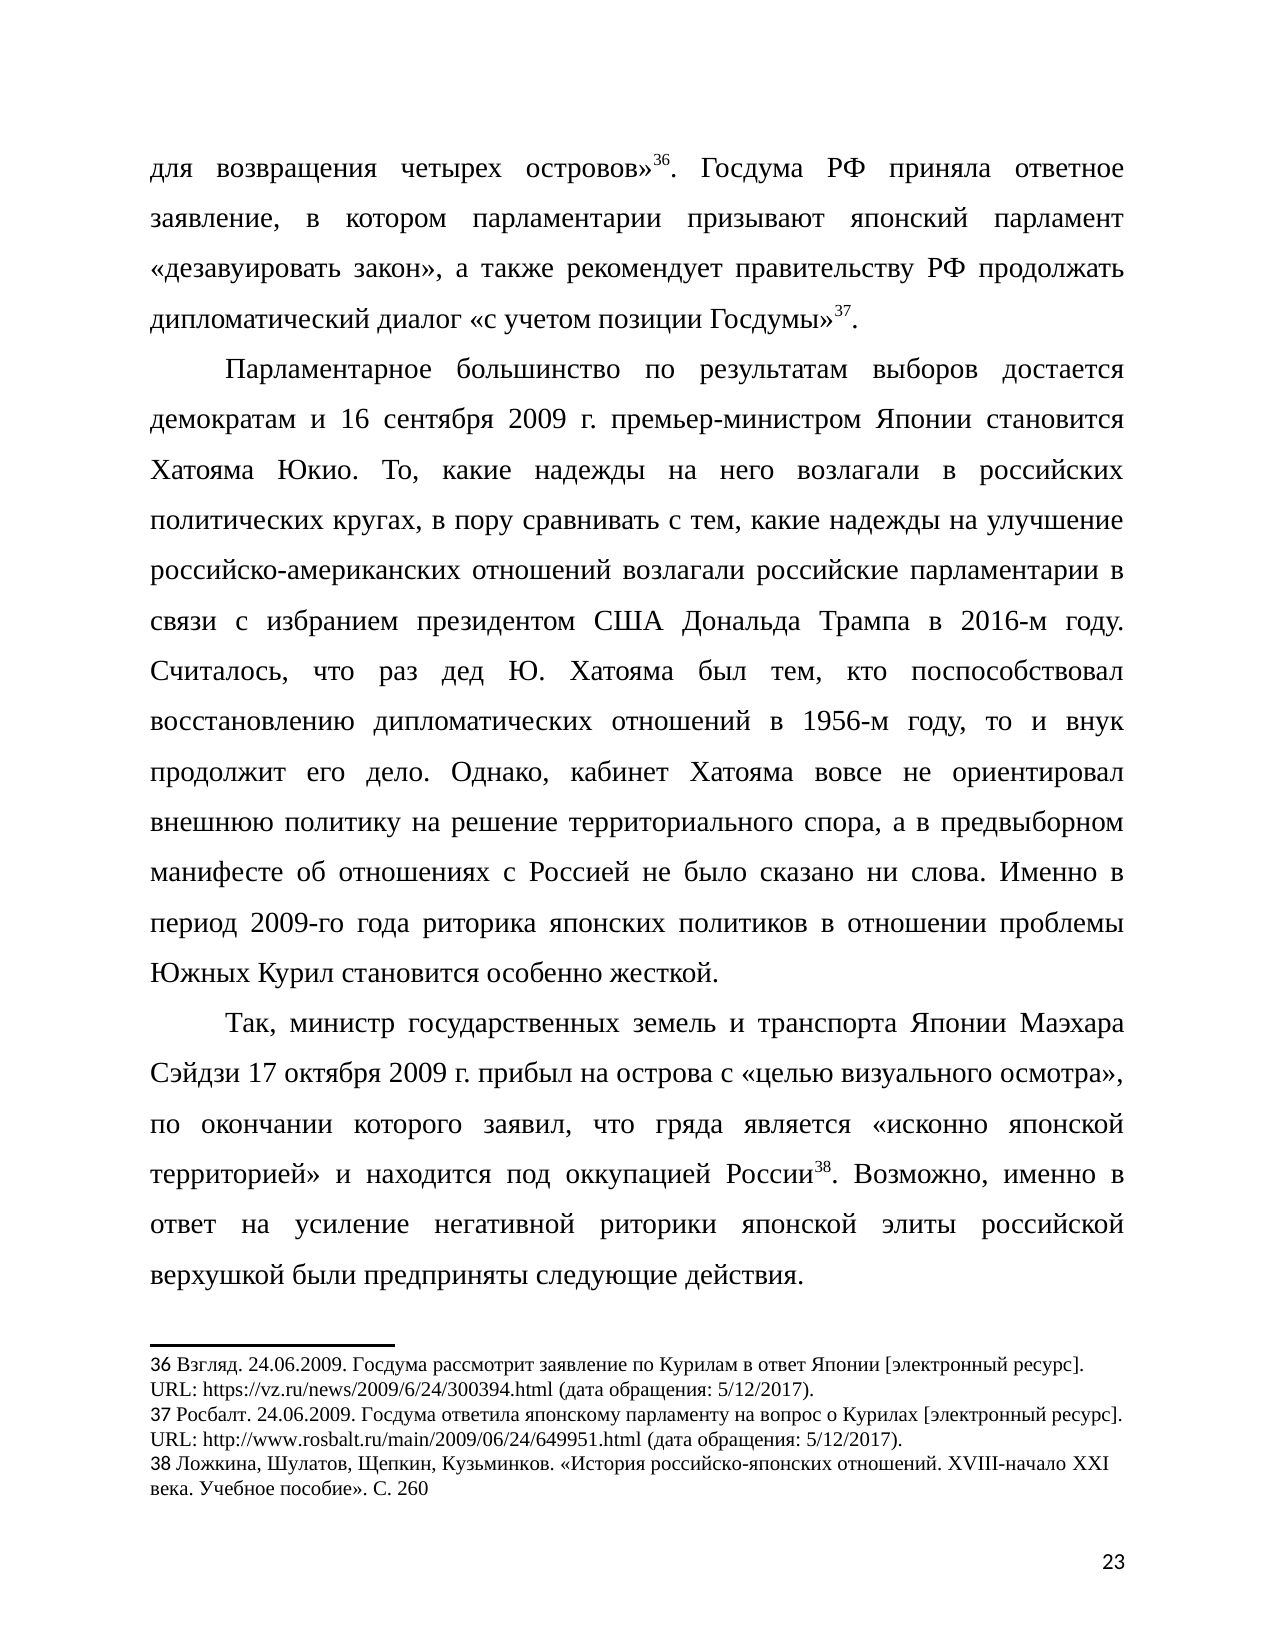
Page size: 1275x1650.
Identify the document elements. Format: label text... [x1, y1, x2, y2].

text Парламентарное большинство по результатам выборов достается демократам и 16 сентября 2009 г. премьер-министром Японии становится Хатояма Юкио. То, какие надежды на него возлагали в российских политических кругах, в пору сравнивать с тем, какие надежды на улучшение российско-американских отношений возлагали российские парламентарии в связи с избранием президентом США Дональда Трампа в 2016-м году. Считалось, что раз дед Ю. Хатояма был тем, кто поспособствовал восстановлению дипломатических отношений в 1956-м году, то и внук продолжит его дело. Однако, кабинет Хатояма вовсе не ориентировал внешнюю политику на решение территориального спора, а в предвыборном манифесте об отношениях с Россией не было сказано ни слова. Именно в период 2009-го года риторика японских политиков в отношении проблемы Южных Курил становится особенно жесткой. [150, 351, 1125, 988]
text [150, 150, 1125, 334]
text Так, министр государственных земель и транспорта Японии Маэхара Сэйдзи 17 октября 2009 г. прибыл на острова с «целью визуального осмотра», по окончании которого заявил, что гряда является «исконно японской территорией» и находится под оккупацией России. Возможно, именно в ответ на усиление негативной риторики японской элиты российской верхушкой были предприняты следующие действия. [150, 1005, 1125, 1290]
